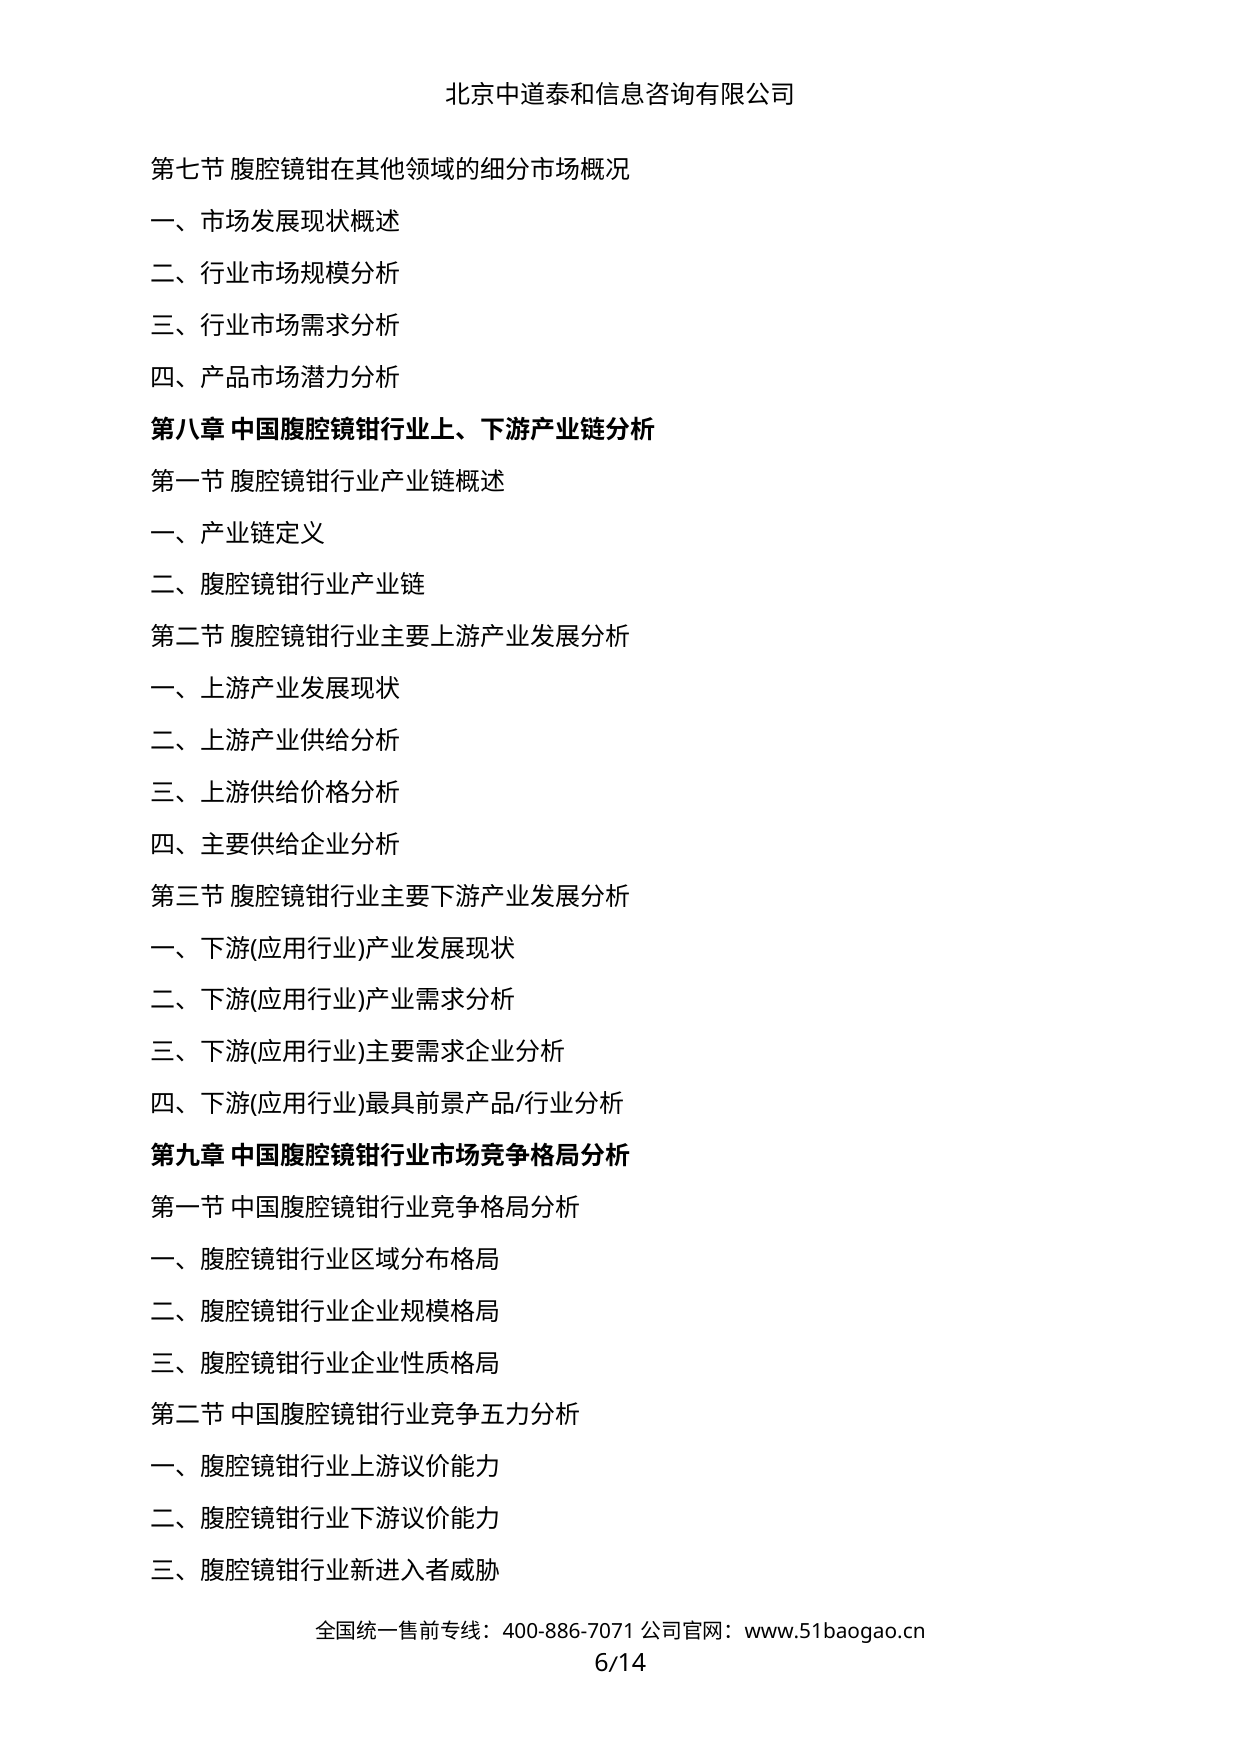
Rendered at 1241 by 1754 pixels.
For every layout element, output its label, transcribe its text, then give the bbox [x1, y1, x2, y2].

text 第一节 中国腹腔镜钳行业竞争格局分析 [150, 1187, 1090, 1224]
text 第九章 中国腹腔镜钳行业市场竞争格局分析 [150, 1136, 1090, 1172]
text 一、市场发展现状概述 [150, 202, 1090, 238]
text 三、下游(应用行业)主要需求企业分析 [150, 1032, 1090, 1068]
text 二、腹腔镜钳行业产业链 [150, 565, 1090, 601]
text 一、腹腔镜钳行业上游议价能力 [150, 1447, 1090, 1483]
text 二、上游产业供给分析 [150, 721, 1090, 757]
text 第八章 中国腹腔镜钳行业上、下游产业链分析 [150, 409, 1090, 446]
text 二、行业市场规模分析 [150, 254, 1090, 290]
text 二、下游(应用行业)产业需求分析 [150, 980, 1090, 1016]
text 第三节 腹腔镜钳行业主要下游产业发展分析 [150, 876, 1090, 912]
text 第一节 腹腔镜钳行业产业链概述 [150, 461, 1090, 497]
text 二、腹腔镜钳行业企业规模格局 [150, 1291, 1090, 1327]
text 四、下游(应用行业)最具前景产品/行业分析 [150, 1084, 1090, 1120]
text 三、上游供给价格分析 [150, 772, 1090, 809]
text 一、下游(应用行业)产业发展现状 [150, 928, 1090, 964]
text 一、腹腔镜钳行业区域分布格局 [150, 1239, 1090, 1276]
text 四、主要供给企业分析 [150, 824, 1090, 861]
text 二、腹腔镜钳行业下游议价能力 [150, 1499, 1090, 1535]
text 第二节 中国腹腔镜钳行业竞争五力分析 [150, 1395, 1090, 1431]
text 第二节 腹腔镜钳行业主要上游产业发展分析 [150, 617, 1090, 653]
text 三、腹腔镜钳行业企业性质格局 [150, 1343, 1090, 1379]
text 一、产业链定义 [150, 513, 1090, 549]
text 四、产品市场潜力分析 [150, 357, 1090, 394]
text 一、上游产业发展现状 [150, 669, 1090, 705]
text 三、腹腔镜钳行业新进入者威胁 [150, 1551, 1090, 1587]
text 三、行业市场需求分析 [150, 306, 1090, 342]
text 第七节 腹腔镜钳在其他领域的细分市场概况 [150, 150, 1090, 186]
